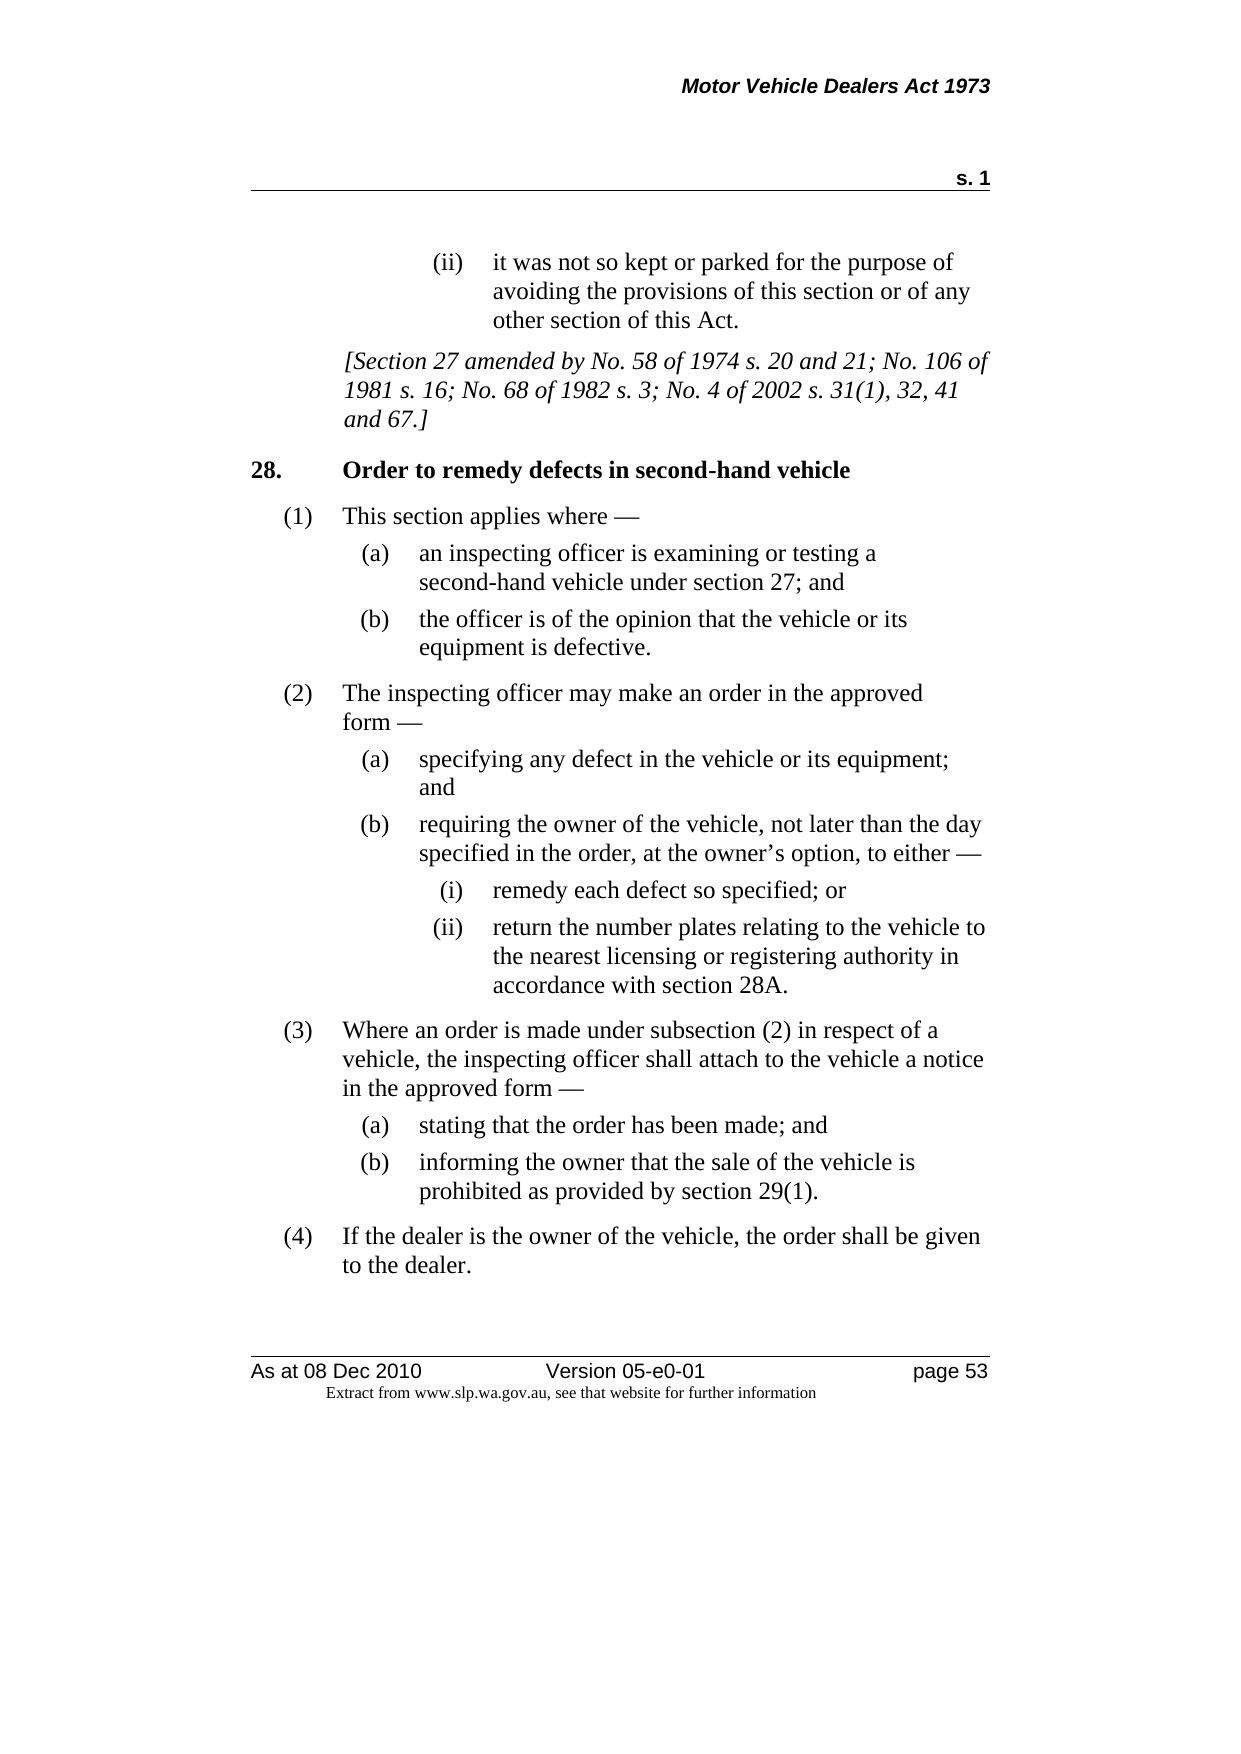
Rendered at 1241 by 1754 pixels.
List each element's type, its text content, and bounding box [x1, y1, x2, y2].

text (b) the officer is of the opinion that the vehicle or its equipment is defective. [251, 604, 990, 661]
text (1) This section applies where — [251, 501, 990, 529]
text (a) stating that the order has been made; and [251, 1110, 990, 1139]
text (a) an inspecting officer is examining or testing a second-hand vehicle under section 27; and [251, 538, 990, 595]
text (2) The inspecting officer may make an order in the approved form — [251, 678, 990, 735]
text [Section 27 amended by No. 58 of 1974 s. 20 and 21; No. 106 of 1981 s. 16; No. 68 of 1982 s. 3; No. 4 of 2002 s. 31(1), 32, 41 and 67.] [251, 346, 990, 432]
text (ii) return the number plates relating to the vehicle to the nearest licensing or registering authority in accordance with section 28A. [251, 912, 990, 999]
subtitle 28. Order to remedy defects in second-hand vehicle [251, 455, 990, 484]
text (ii) it was not so kept or parked for the purpose of avoiding the provisions of this section or of any other section of this Act. [251, 247, 990, 334]
text (b) requiring the owner of the vehicle, not later than the day specified in the order, at the owner’s option, to either — [251, 809, 990, 867]
text (i) remedy each defect so specified; or [251, 875, 990, 904]
text (4) If the dealer is the owner of the vehicle, the order shall be given to the dealer. [251, 1221, 990, 1279]
text (b) informing the owner that the sale of the vehicle is prohibited as provided by section 29(1). [251, 1147, 990, 1204]
text (a) specifying any defect in the vehicle or its equipment; and [251, 744, 990, 801]
text (3) Where an order is made under subsection (2) in respect of a vehicle, the inspecting officer shall attach to the vehicle a notice in the approved form — [251, 1015, 990, 1102]
